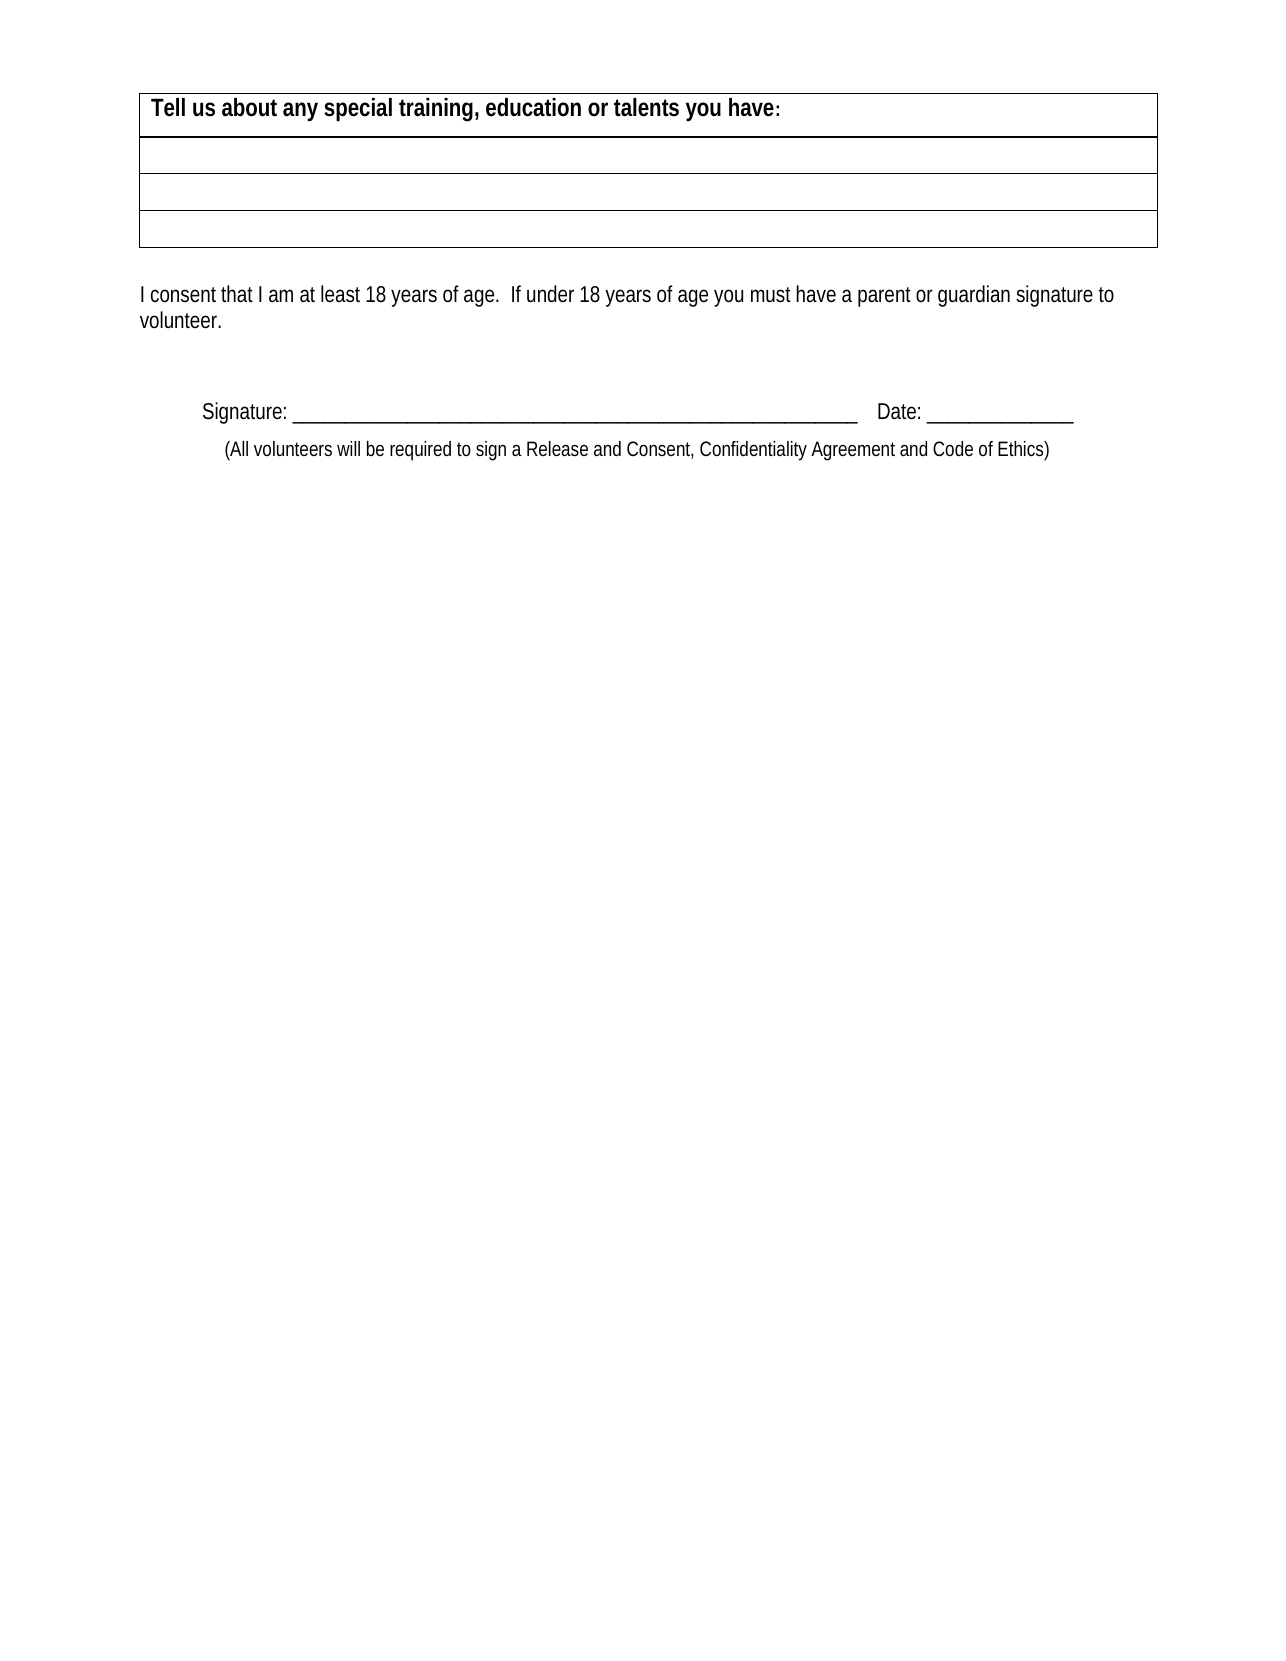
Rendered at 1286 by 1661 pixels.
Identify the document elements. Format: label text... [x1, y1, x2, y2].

table_cell [140, 138, 1157, 173]
text I consent that I am at least 18 years of age. If under 18 years of age you must have a parent or guardian signature to volunteer. [139, 281, 1135, 333]
table_cell [140, 174, 1157, 210]
table_cell [140, 211, 1157, 247]
text (All volunteers will be required to sign a Release and Consent, Confidentiality Agreement and Code of Ethics) [139, 437, 1135, 461]
table_header Tell us about any special training, education or talents you have: [140, 94, 1157, 136]
text Signature: ______________________________________________________ Date: ______________ [139, 398, 1135, 424]
